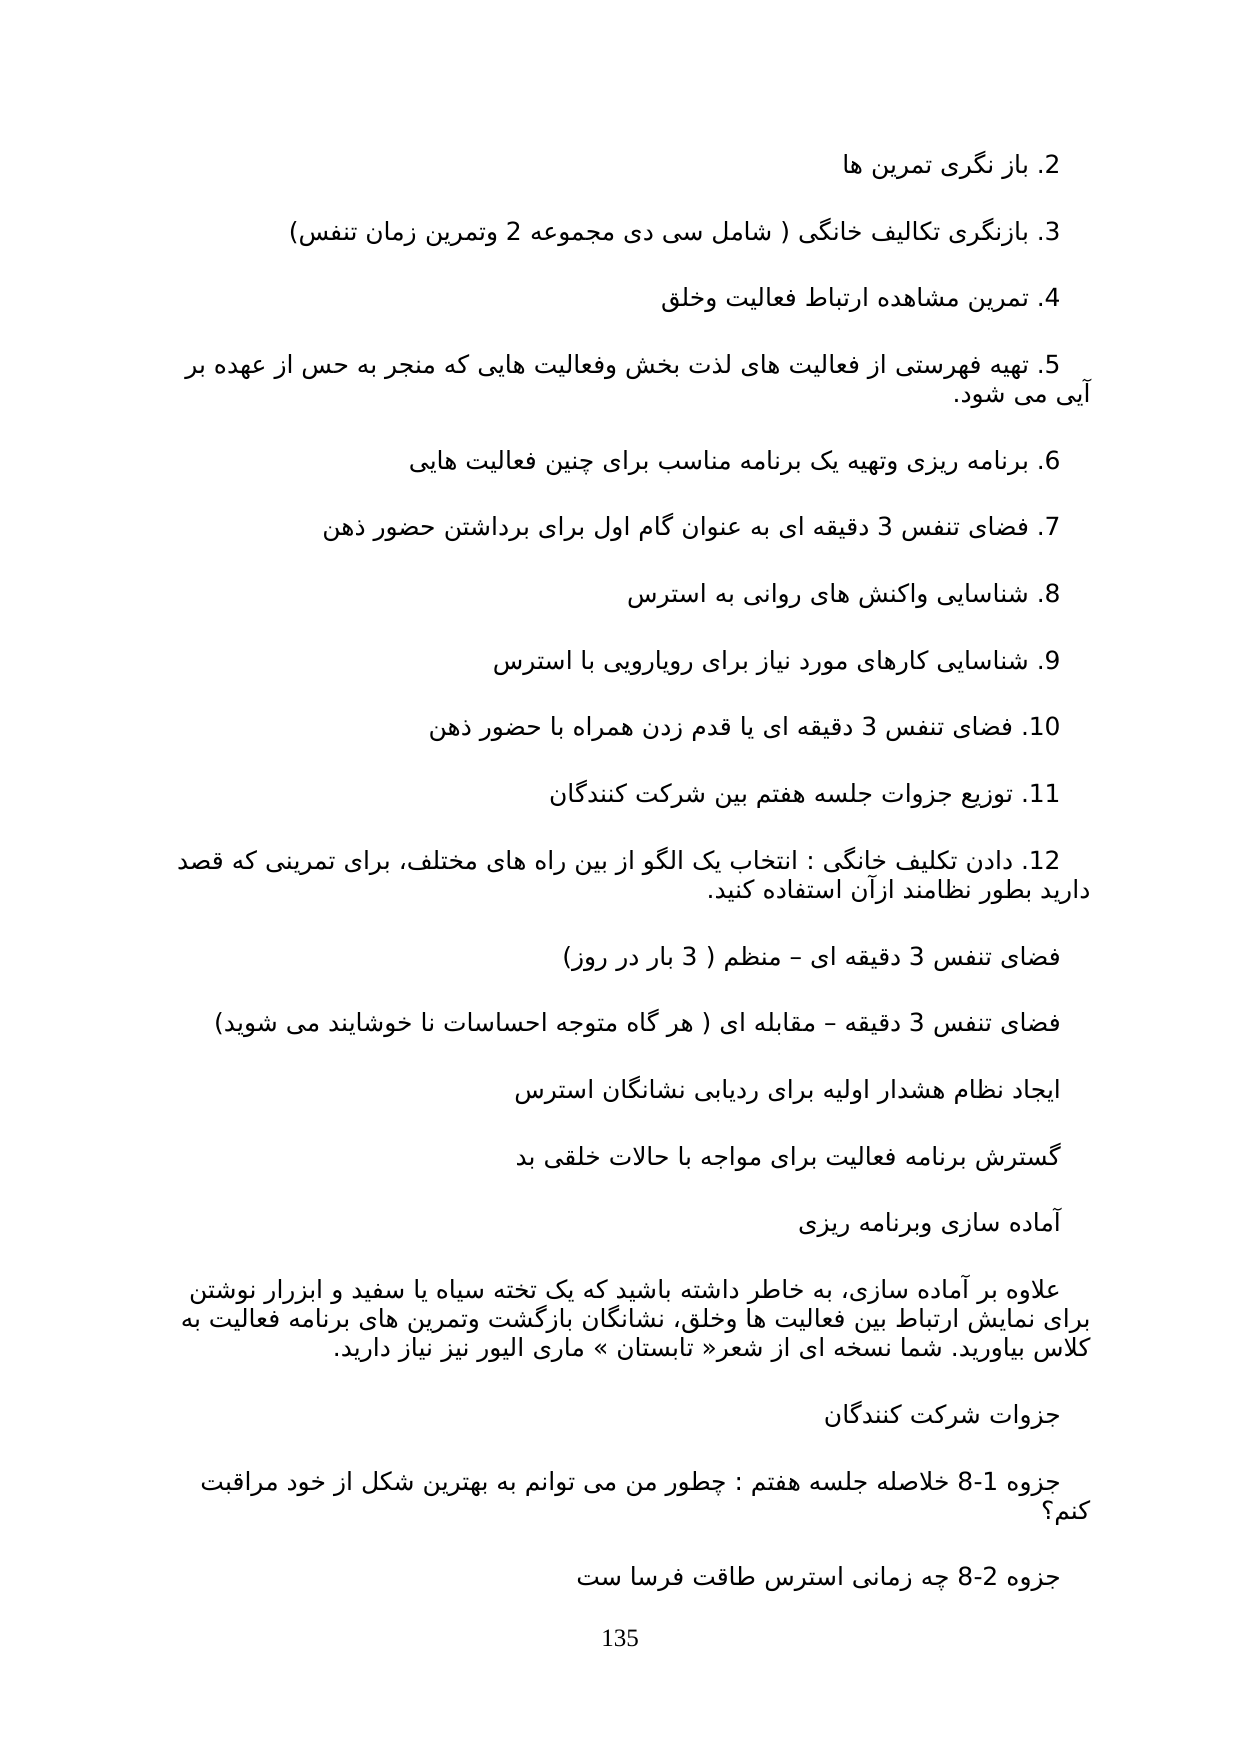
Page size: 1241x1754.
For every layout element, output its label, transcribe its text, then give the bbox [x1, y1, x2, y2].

text فضای تنفس 3 دقیقه – مقابله ای ( هر گاه متوجه احساسات نا خوشایند می شوید) [150, 1008, 1090, 1037]
text 10. فضای تنفس 3 دقیقه ای یا قدم زدن همراه با حضور ذهن [150, 712, 1090, 742]
text 9. شناسایی کارهای مورد نیاز برای رویارویی با استرس [150, 646, 1090, 675]
text فضای تنفس 3 دقیقه ای – منظم ( 3 بار در روز) [150, 942, 1090, 971]
text علاوه بر آماده سازی، به خاطر داشته باشید که یک تخته سیاه یا سفید و ابزرار نوشتن برای نمایش ارتباط بین فعالیت ها وخلق، نشانگان بازگشت وتمرین های برنامه فعالیت به کلاس بیاورید. شما نسخه ای از شعر« تابستان » ماری الیور نیز نیاز دارید. [150, 1275, 1090, 1362]
text 4. تمرین مشاهده ارتباط فعالیت وخلق [150, 283, 1090, 312]
text 2. باز نگری تمرین ها [150, 150, 1090, 179]
text 5. تهیه فهرستی از فعالیت های لذت بخش وفعالیت هایی که منجر به حس از عهده بر آیی می شود. [150, 350, 1090, 408]
text 12. دادن تکلیف خانگی : انتخاب یک الگو از بین راه های مختلف، برای تمرینی که قصد دارید بطور نظامند ازآن استفاده کنید. [150, 846, 1090, 904]
text آماده سازی وبرنامه ریزی [150, 1208, 1090, 1237]
text جزوه 1-8 خلاصله جلسه هفتم : چطور من می توانم به بهترین شکل از خود مراقبت کنم؟ [150, 1467, 1090, 1525]
text 3. بازنگری تکالیف خانگی ( شامل سی دی مجموعه 2 وتمرین زمان تنفس) [150, 217, 1090, 246]
text گسترش برنامه فعالیت برای مواجه با حالات خلقی بد [150, 1142, 1090, 1171]
text 11. توزیع جزوات جلسه هفتم بین شرکت کنندگان [150, 779, 1090, 808]
text ایجاد نظام هشدار اولیه برای ردیابی نشانگان استرس [150, 1075, 1090, 1104]
text جزوه 2-8 چه زمانی استرس طاقت فرسا ست [150, 1562, 1090, 1592]
text جزوات شرکت کنندگان [150, 1400, 1090, 1429]
text 6. برنامه ریزی وتهیه یک برنامه مناسب برای چنین فعالیت هایی [150, 446, 1090, 475]
text 7. فضای تنفس 3 دقیقه ای به عنوان گام اول برای برداشتن حضور ذهن [150, 512, 1090, 542]
text 8. شناسایی واکنش های روانی به استرس [150, 579, 1090, 608]
